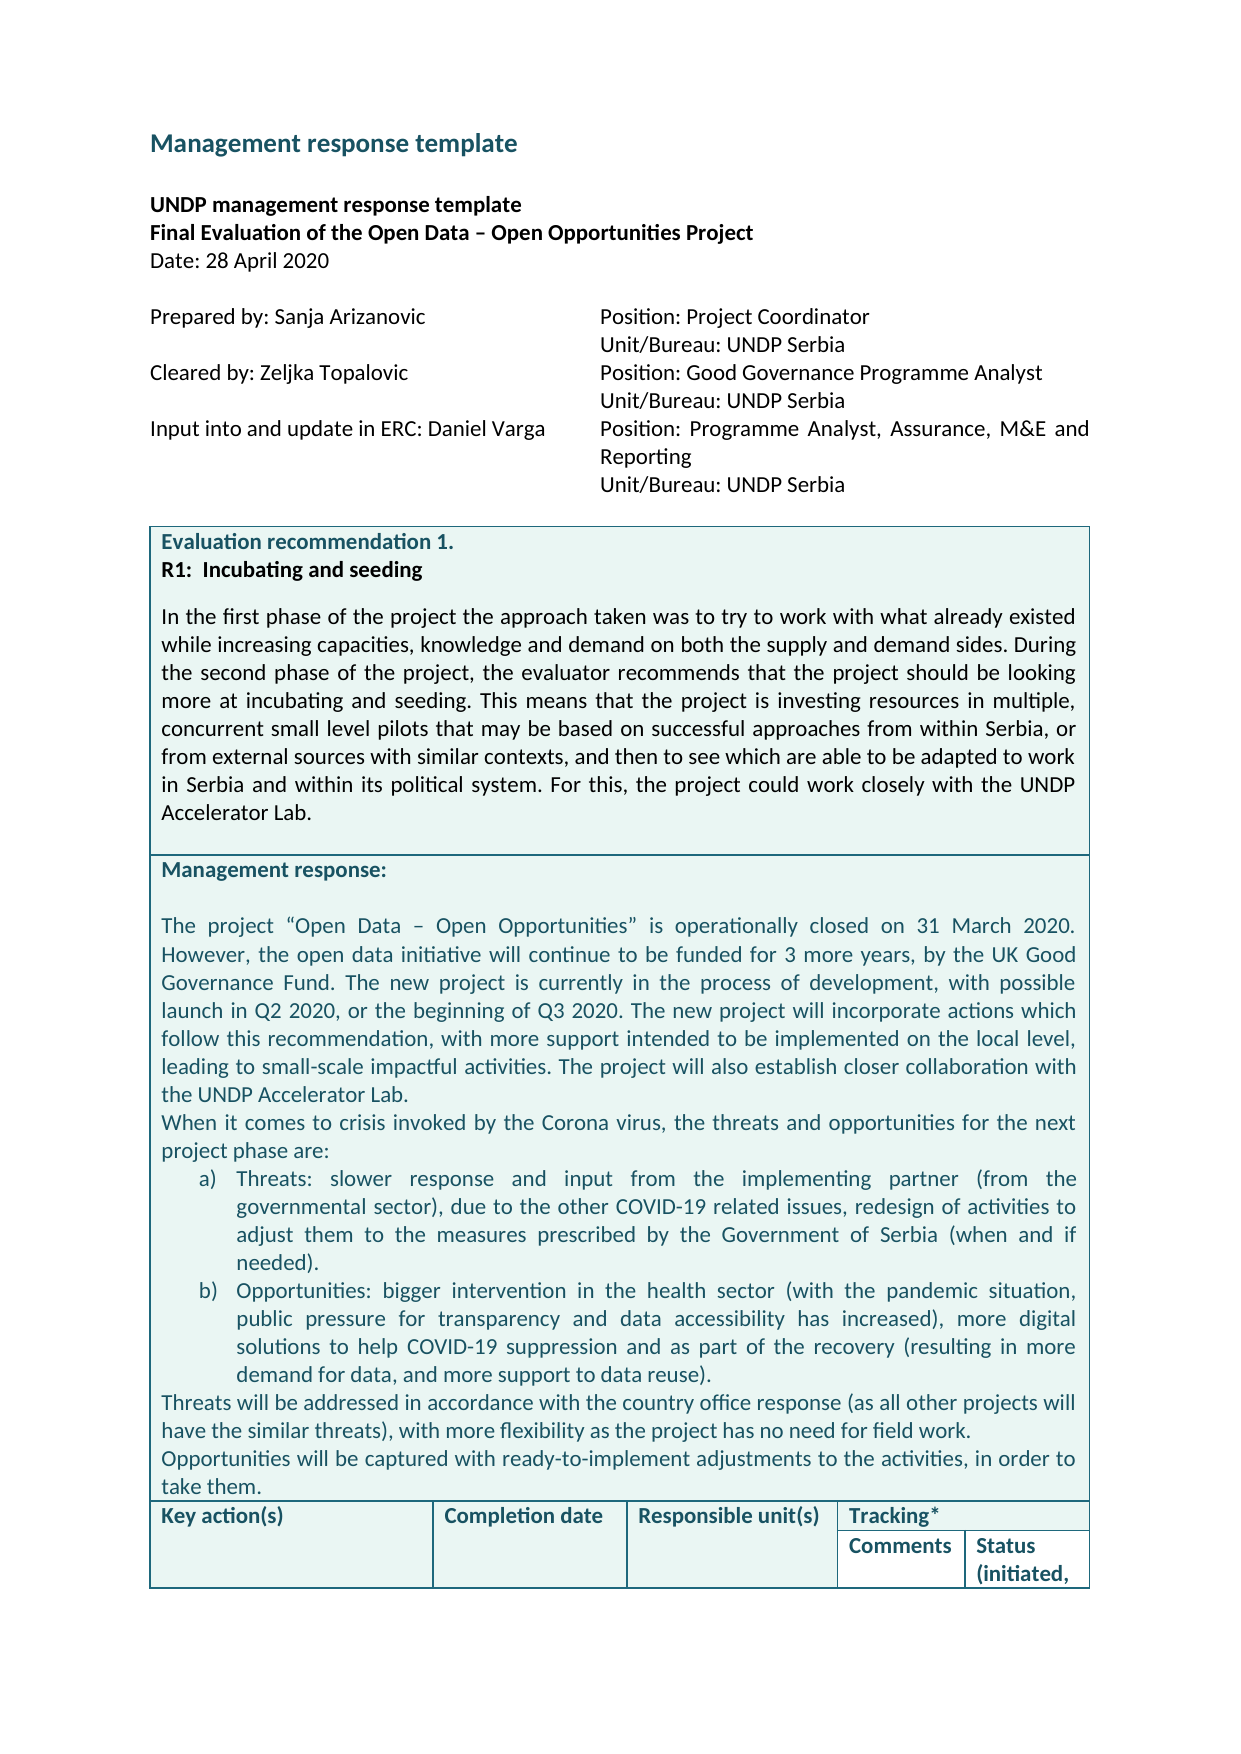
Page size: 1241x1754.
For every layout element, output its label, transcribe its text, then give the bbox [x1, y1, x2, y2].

text Date: 28 April 2020 [150, 246, 1090, 274]
table_cell Completion date [434, 1502, 626, 1587]
text UNDP management response template [150, 190, 1090, 218]
text Prepared by: Sanja Arizanovic Position: Project Coordinator Unit/Bureau: UNDP Serbia [150, 302, 1090, 358]
text Input into and update in ERC: Daniel Varga Position: Programme Analyst, Assurance, M&E and Reporting [150, 414, 1090, 470]
table_cell Responsible unit(s) [628, 1502, 837, 1587]
table_cell Tracking* [838, 1502, 1089, 1530]
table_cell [966, 1531, 1089, 1587]
text Final Evaluation of the Open Data – Open Opportunities Project [150, 218, 1090, 246]
table_cell Key action(s) [151, 1502, 432, 1587]
table_header Evaluation recommendation 1. R1: Incubating and seeding In the first phase of the project the approach taken was to try to work with what already existed while increasing capacities, knowledge and demand on both the supply and demand sides. During the second phase of the project, the evaluator recommends that the project should be looking more at incubating and seeding. This means that the project is investing resources in multiple, concurrent small level pilots that may be based on successful approaches from within Serbia, or from external sources with similar contexts, and then to see which are able to be adapted to work in Serbia and within its political system. For this, the project could work closely with the UNDP Accelerator Lab. [151, 527, 1089, 854]
table_cell Comments [838, 1531, 964, 1587]
text Unit/Bureau: UNDP Serbia [150, 470, 1090, 498]
table_cell Management response: The project “Open Data – Open Opportunities” is operationally closed on 31 March 2020. However, the open data initiative will continue to be funded for 3 more years, by the UK Good Governance Fund. The new project is currently in the process of development, with possible launch in Q2 2020, or the beginning of Q3 2020. The new project will incorporate actions which follow this recommendation, with more support intended to be implemented on the local level, leading to small-scale impactful activities. The project will also establish closer collaboration with the UNDP Accelerator Lab. When it comes to crisis invoked by the Corona virus, the threats and opportunities for the next project phase are: Threats: slower response and input from the implementing partner (from the governmental sector), due to the other COVID-19 related issues, redesign of activities to adjust them to the measures prescribed by the Government of Serbia (when and if needed). Opportunities: bigger intervention in the health sector (with the pandemic situation, public pressure for transparency and data accessibility has increased), more digital solutions to help COVID-19 suppression and as part of the recovery (resulting in more demand for data, and more support to data reuse). Threats will be addressed in accordance with the country office response (as all other projects will have the similar threats), with more flexibility as the project has no need for field work. Opportunities will be captured with ready-to-implement adjustments to the activities, in order to take them. [151, 856, 1089, 1500]
text Cleared by: Zeljka Topalovic Position: Good Governance Programme Analyst Unit/Bureau: UNDP Serbia [150, 358, 1090, 414]
subtitle Management response template [150, 126, 1090, 159]
